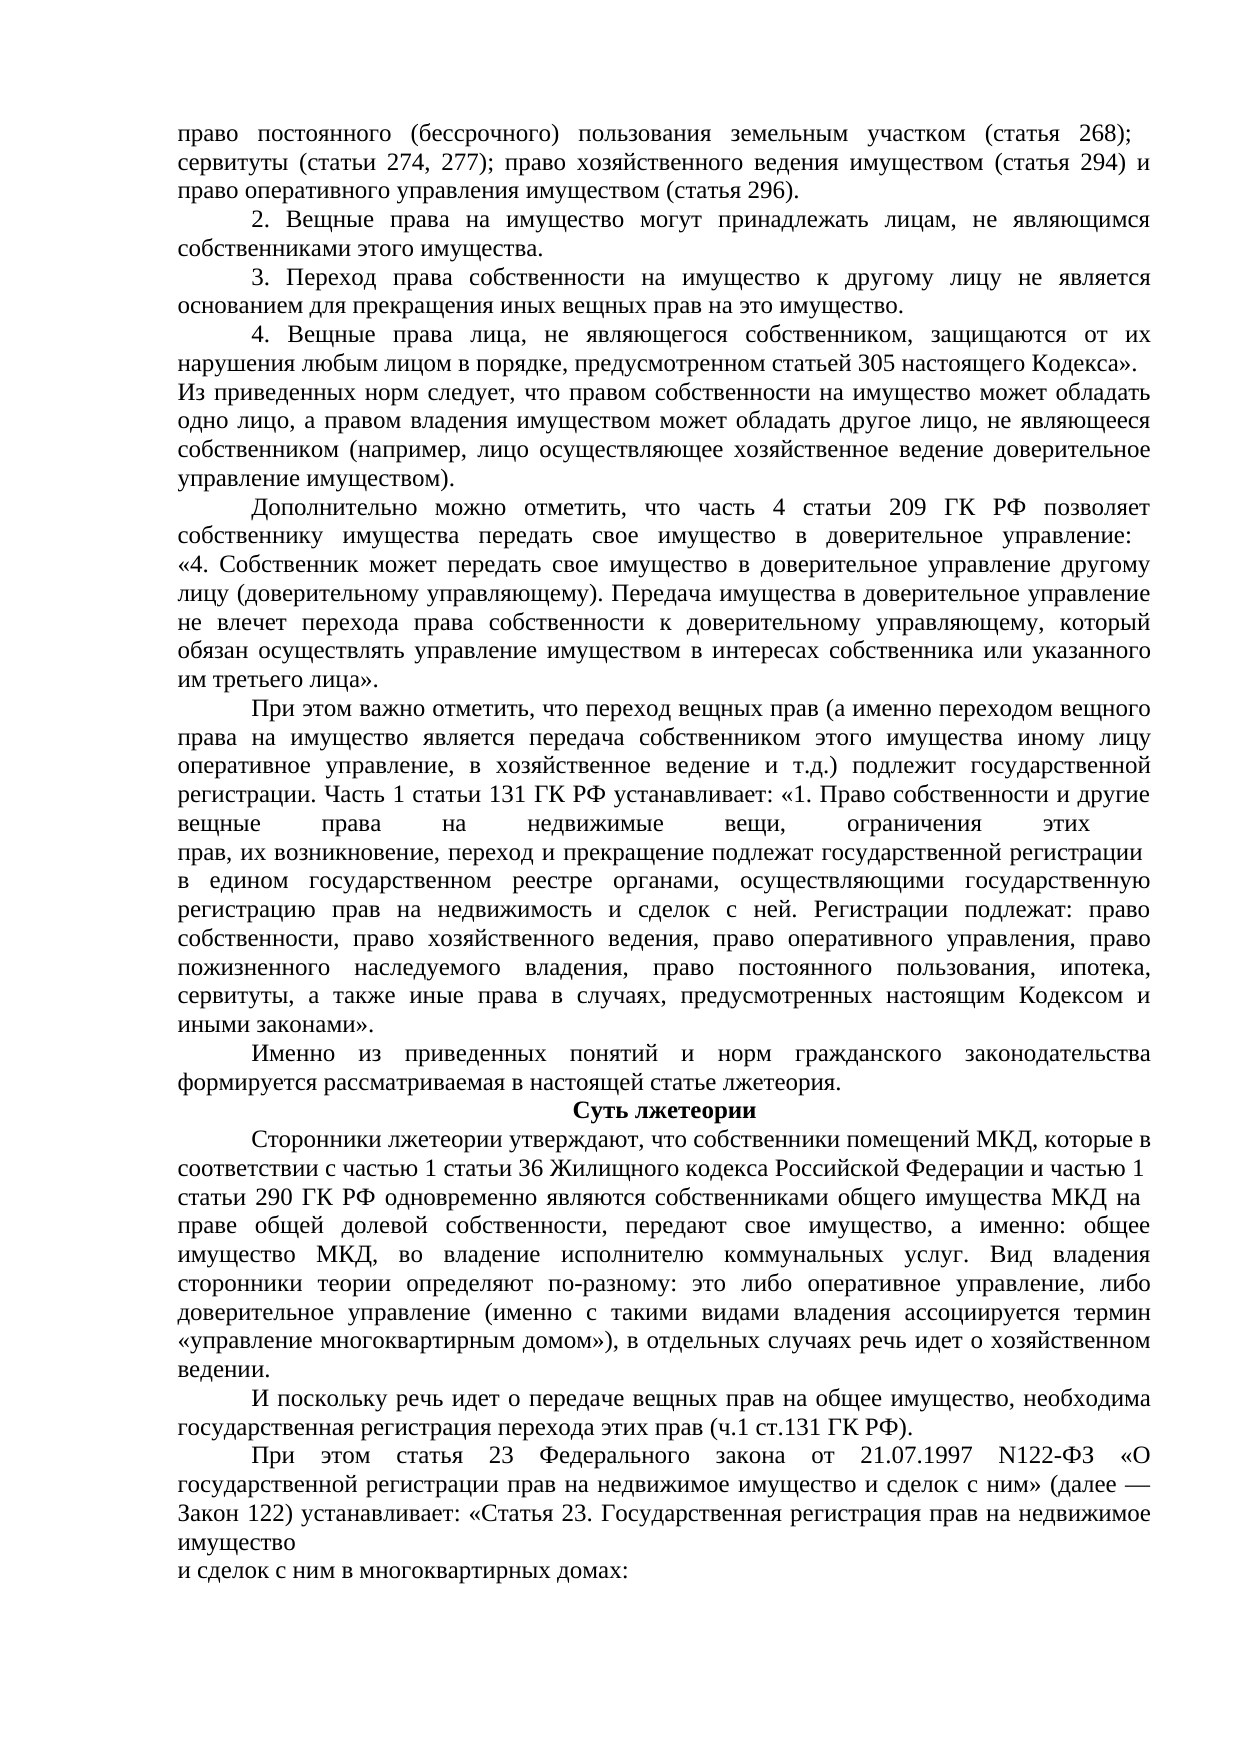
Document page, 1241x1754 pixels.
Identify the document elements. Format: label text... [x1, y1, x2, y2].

text Дополнительно можно отметить, что часть 4 статьи 209 ГК РФ позволяет собственнику имущества передать свое имущество в доверительное управление: «4. Собственник может передать свое имущество в доверительное управление другому лицу (доверительному управляющему). Передача имущества в доверительное управление не влечет перехода права собственности к доверительному управляющему, который обязан осуществлять управление имуществом в интересах собственника или указанного им третьего лица». [177, 492, 1152, 693]
text 4. Вещные права лица, не являющегося собственником, защищаются от их нарушения любым лицом в порядке, предусмотренном статьей 305 настоящего Кодекса». [177, 319, 1152, 377]
text Сторонники лжетеории утверждают, что собственники помещений МКД, которые в соответствии с частью 1 статьи 36 Жилищного кодекса Российской Федерации и частью 1 статьи 290 ГК РФ одновременно являются собственниками общего имущества МКД на праве общей долевой собственности, передают свое имущество, а именно: общее имущество МКД, во владение исполнителю коммунальных услуг. Вид владения сторонники теории определяют по-разному: это либо оперативное управление, либо доверительное управление (именно с такими видами владения ассоциируется термин «управление многоквартирным домом»), в отдельных случаях речь идет о хозяйственном ведении. [177, 1124, 1152, 1383]
text Именно из приведенных понятий и норм гражданского законодательства формируется рассматриваемая в настоящей статье лжетеория. [177, 1038, 1152, 1096]
text При этом статья 23 Федерального закона от 21.07.1997 N122-ФЗ «О государственной регистрации прав на недвижимое имущество и сделок с ним» (далее — Закон 122) устанавливает: «Статья 23. Государственная регистрация прав на недвижимое имущество и сделок с ним в многоквартирных домах: [177, 1441, 1152, 1584]
text Суть лжетеории [177, 1096, 1152, 1124]
text 2. Вещные права на имущество могут принадлежать лицам, не являющимся собственниками этого имущества. [177, 204, 1152, 262]
text 3. Переход права собственности на имущество к другому лицу не является основанием для прекращения иных вещных прав на это имущество. [177, 262, 1152, 319]
text При этом важно отметить, что переход вещных прав (а именно переходом вещного права на имущество является передача собственником этого имущества иному лицу оперативное управление, в хозяйственное ведение и т.д.) подлежит государственной регистрации. Часть 1 статьи 131 ГК РФ устанавливает: «1. Право собственности и другие вещные права на недвижимые вещи, ограничения этих прав, их возникновение, переход и прекращение подлежат государственной регистрации в едином государственном реестре органами, осуществляющими государственную регистрацию прав на недвижимость и сделок с ней. Регистрации подлежат: право собственности, право хозяйственного ведения, право оперативного управления, право пожизненного наследуемого владения, право постоянного пользования, ипотека, сервитуты, а также иные права в случаях, предусмотренных настоящим Кодексом и иными законами». [177, 693, 1152, 1038]
text Из приведенных норм следует, что правом собственности на имущество может обладать одно лицо, а правом владения имуществом может обладать другое лицо, не являющееся собственником (например, лицо осуществляющее хозяйственное ведение доверительное управление имуществом). [177, 377, 1152, 492]
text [177, 118, 1152, 204]
text И поскольку речь идет о передаче вещных прав на общее имущество, необходима государственная регистрация перехода этих прав (ч.1 ст.131 ГК РФ). [177, 1383, 1152, 1441]
